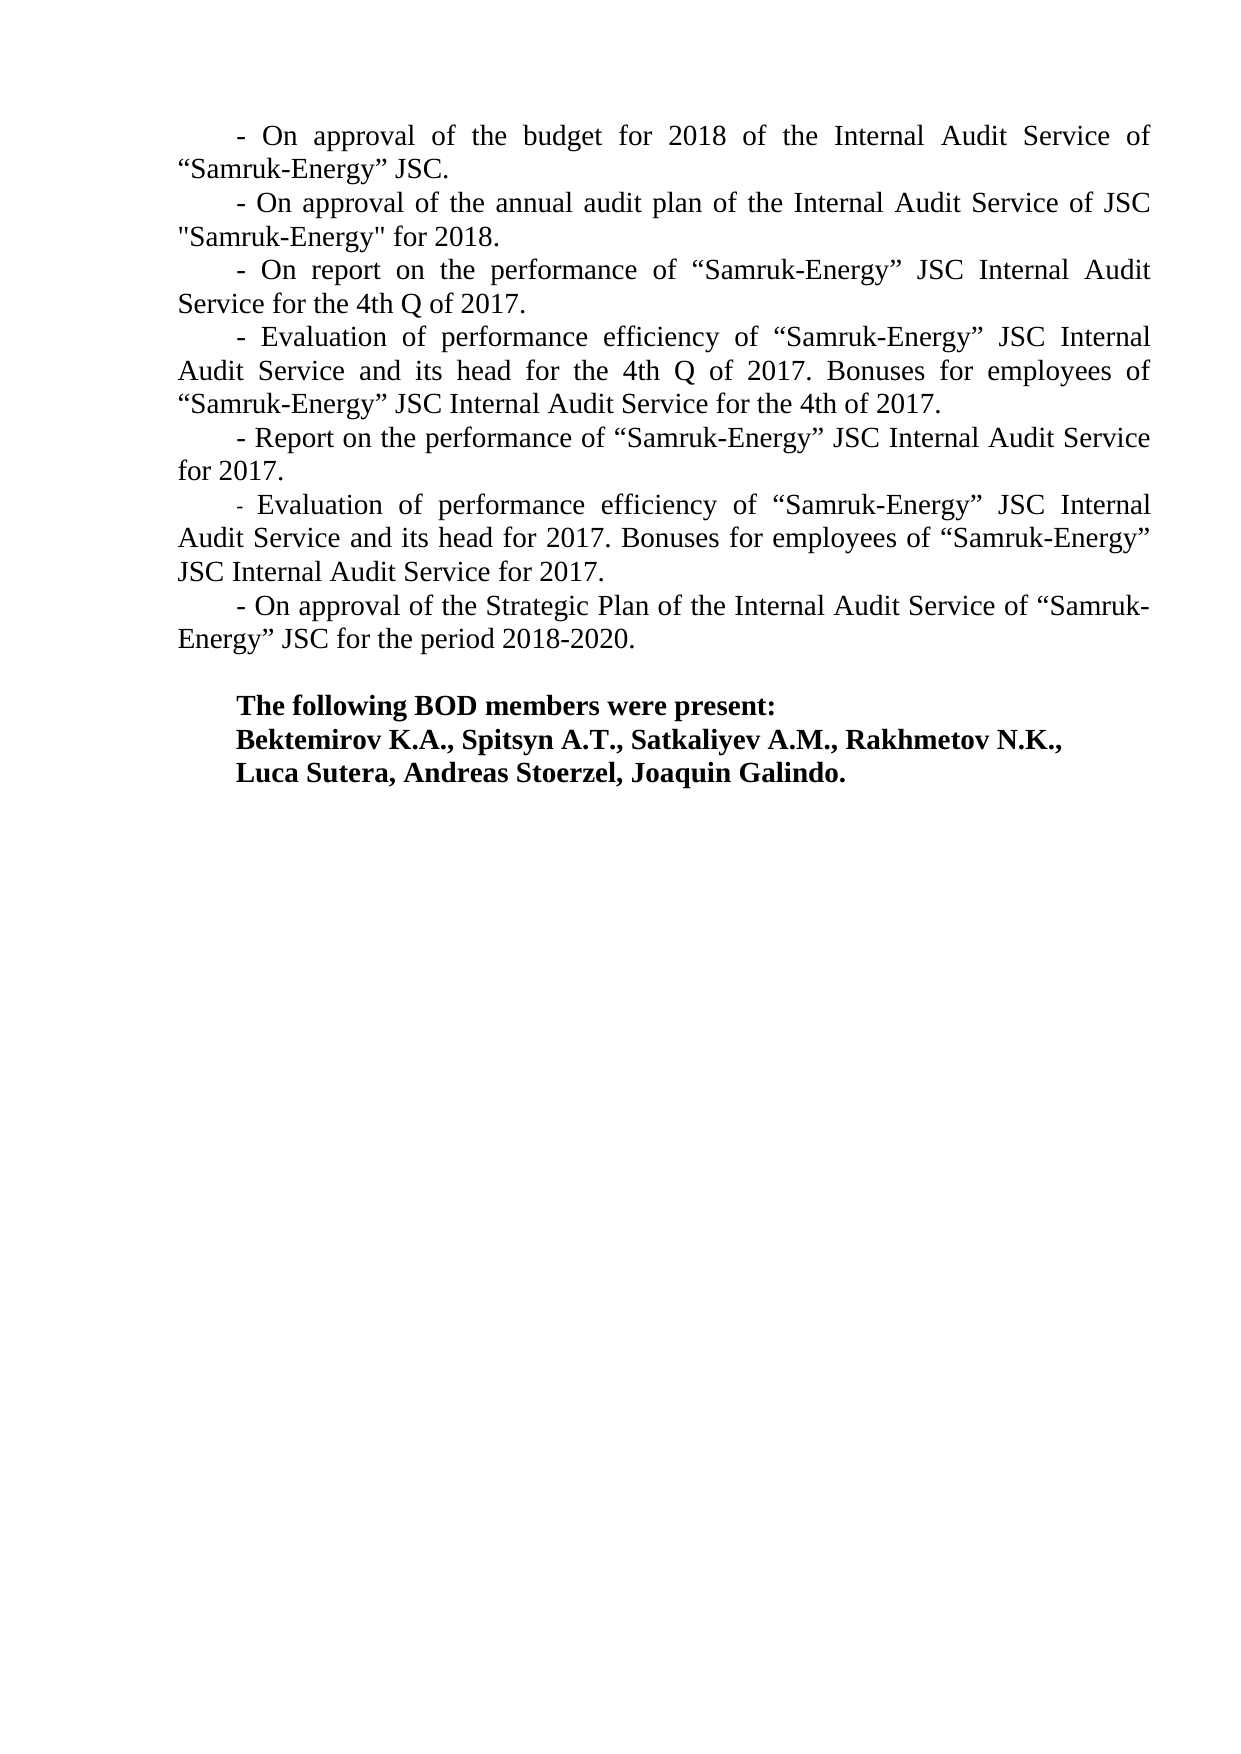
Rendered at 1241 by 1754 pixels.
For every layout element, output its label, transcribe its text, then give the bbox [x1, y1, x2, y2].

text - On approval of the Strategic Plan of the Internal Audit Service of “Samruk-Energy” JSC for the period 2018-2020. [177, 588, 1152, 655]
text - Report on the performance of “Samruk-Energy” JSC Internal Audit Service for 2017. [177, 420, 1152, 487]
text The following BOD members were present: [177, 688, 1152, 722]
text - On report on the performance of “Samruk-Energy” JSC Internal Audit Service for the 4th Q of 2017. [177, 252, 1152, 319]
text Luca Sutera, Andreas Stoerzel, Joaquin Galindo. [177, 755, 1152, 789]
text - Evaluation of performance efficiency of “Samruk-Energy” JSC Internal Audit Service and its head for 2017. Bonuses for employees of “Samruk-Energy” JSC Internal Audit Service for 2017. [177, 487, 1152, 588]
text - Evaluation of performance efficiency of “Samruk-Energy” JSC Internal Audit Service and its head for the 4th Q of 2017. Bonuses for employees of “Samruk-Energy” JSC Internal Audit Service for the 4th of 2017. [177, 319, 1152, 420]
text - On approval of the annual audit plan of the Internal Audit Service of JSC "Samruk-Energy" for 2018. [177, 185, 1152, 252]
text Bektemirov K.A., Spitsyn A.T., Satkaliyev A.M., Rakhmetov N.K., [177, 722, 1152, 755]
text - On approval of the budget for 2018 of the Internal Audit Service of “Samruk-Energy” JSC. [177, 118, 1152, 185]
